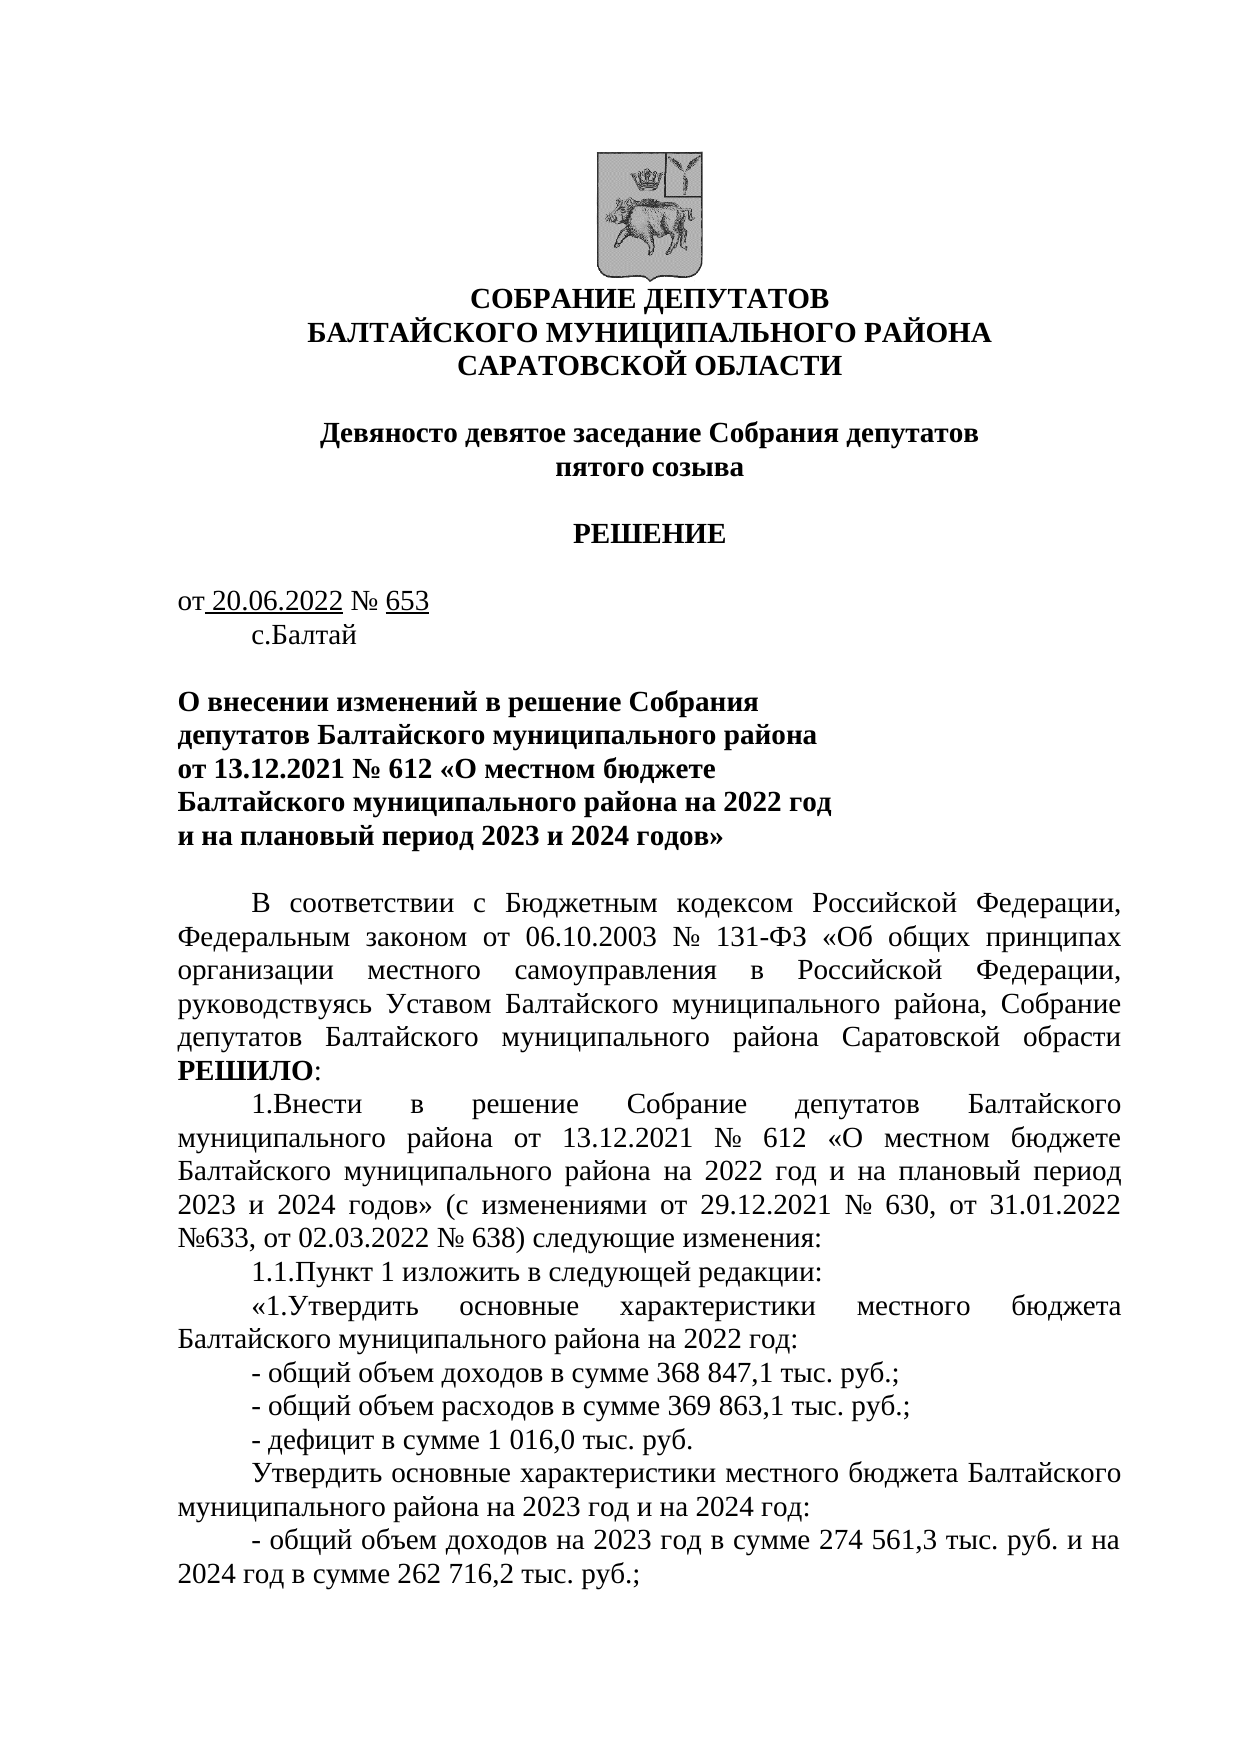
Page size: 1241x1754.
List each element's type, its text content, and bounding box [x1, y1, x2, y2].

text - дефицит в сумме 1 016,0 тыс. руб. [177, 1422, 1122, 1455]
text и на плановый период 2023 и 2024 годов» [177, 818, 1122, 852]
text БАЛТАЙСКОГО МУНИЦИПАЛЬНОГО РАЙОНА [177, 315, 1122, 348]
text от 13.12.2021 № 612 «О местном бюджете [177, 751, 1122, 784]
text В соответствии с Бюджетным кодексом Российской Федерации, Федеральным законом от 06.10.2003 № 131-ФЗ «Об общих принципах организации местного самоуправления в Российской Федерации, руководствуясь Уставом Балтайского муниципального района, Собрание депутатов Балтайского муниципального района Саратовской обрасти РЕШИЛО: [177, 885, 1122, 1086]
text Девяносто девятое заседание Собрания депутатов [177, 416, 1122, 449]
text «1.Утвердить основные характеристики местного бюджета Балтайского муниципального района на 2022 год: [177, 1288, 1122, 1355]
text с.Балтай [177, 617, 1122, 650]
text - общий объем доходов в сумме 368 847,1 тыс. руб.; [177, 1355, 1122, 1388]
text Балтайского муниципального района на 2022 год [177, 784, 1122, 818]
text О внесении изменений в решение Собрания [177, 684, 1122, 717]
text пятого созыва [177, 449, 1122, 483]
text от 20.06.2022 № 653 [177, 583, 1122, 617]
text САРАТОВСКОЙ ОБЛАСТИ [177, 348, 1122, 382]
text 1.Внести в решение Собрание депутатов Балтайского муниципального района от 13.12.2021 № 612 «О местном бюджете Балтайского муниципального района на 2022 год и на плановый период 2023 и 2024 годов» (с изменениями от 29.12.2021 № 630, от 31.01.2022 №633, от 02.03.2022 № 638) следующие изменения: [177, 1086, 1122, 1254]
text Утвердить основные характеристики местного бюджета Балтайского муниципального района на 2023 год и на 2024 год: [177, 1455, 1122, 1522]
text депутатов Балтайского муниципального района [177, 717, 1122, 751]
picture [596, 151, 703, 282]
text - общий объем доходов на 2023 год в сумме 274 561,3 тыс. руб. и на 2024 год в сумме 262 716,2 тыс. руб.; [177, 1522, 1122, 1589]
text РЕШЕНИЕ [177, 516, 1122, 550]
text - общий объем расходов в сумме 369 863,1 тыс. руб.; [177, 1388, 1122, 1422]
text СОБРАНИЕ ДЕПУТАТОВ [177, 281, 1122, 315]
text 1.1.Пункт 1 изложить в следующей редакции: [177, 1254, 1122, 1288]
